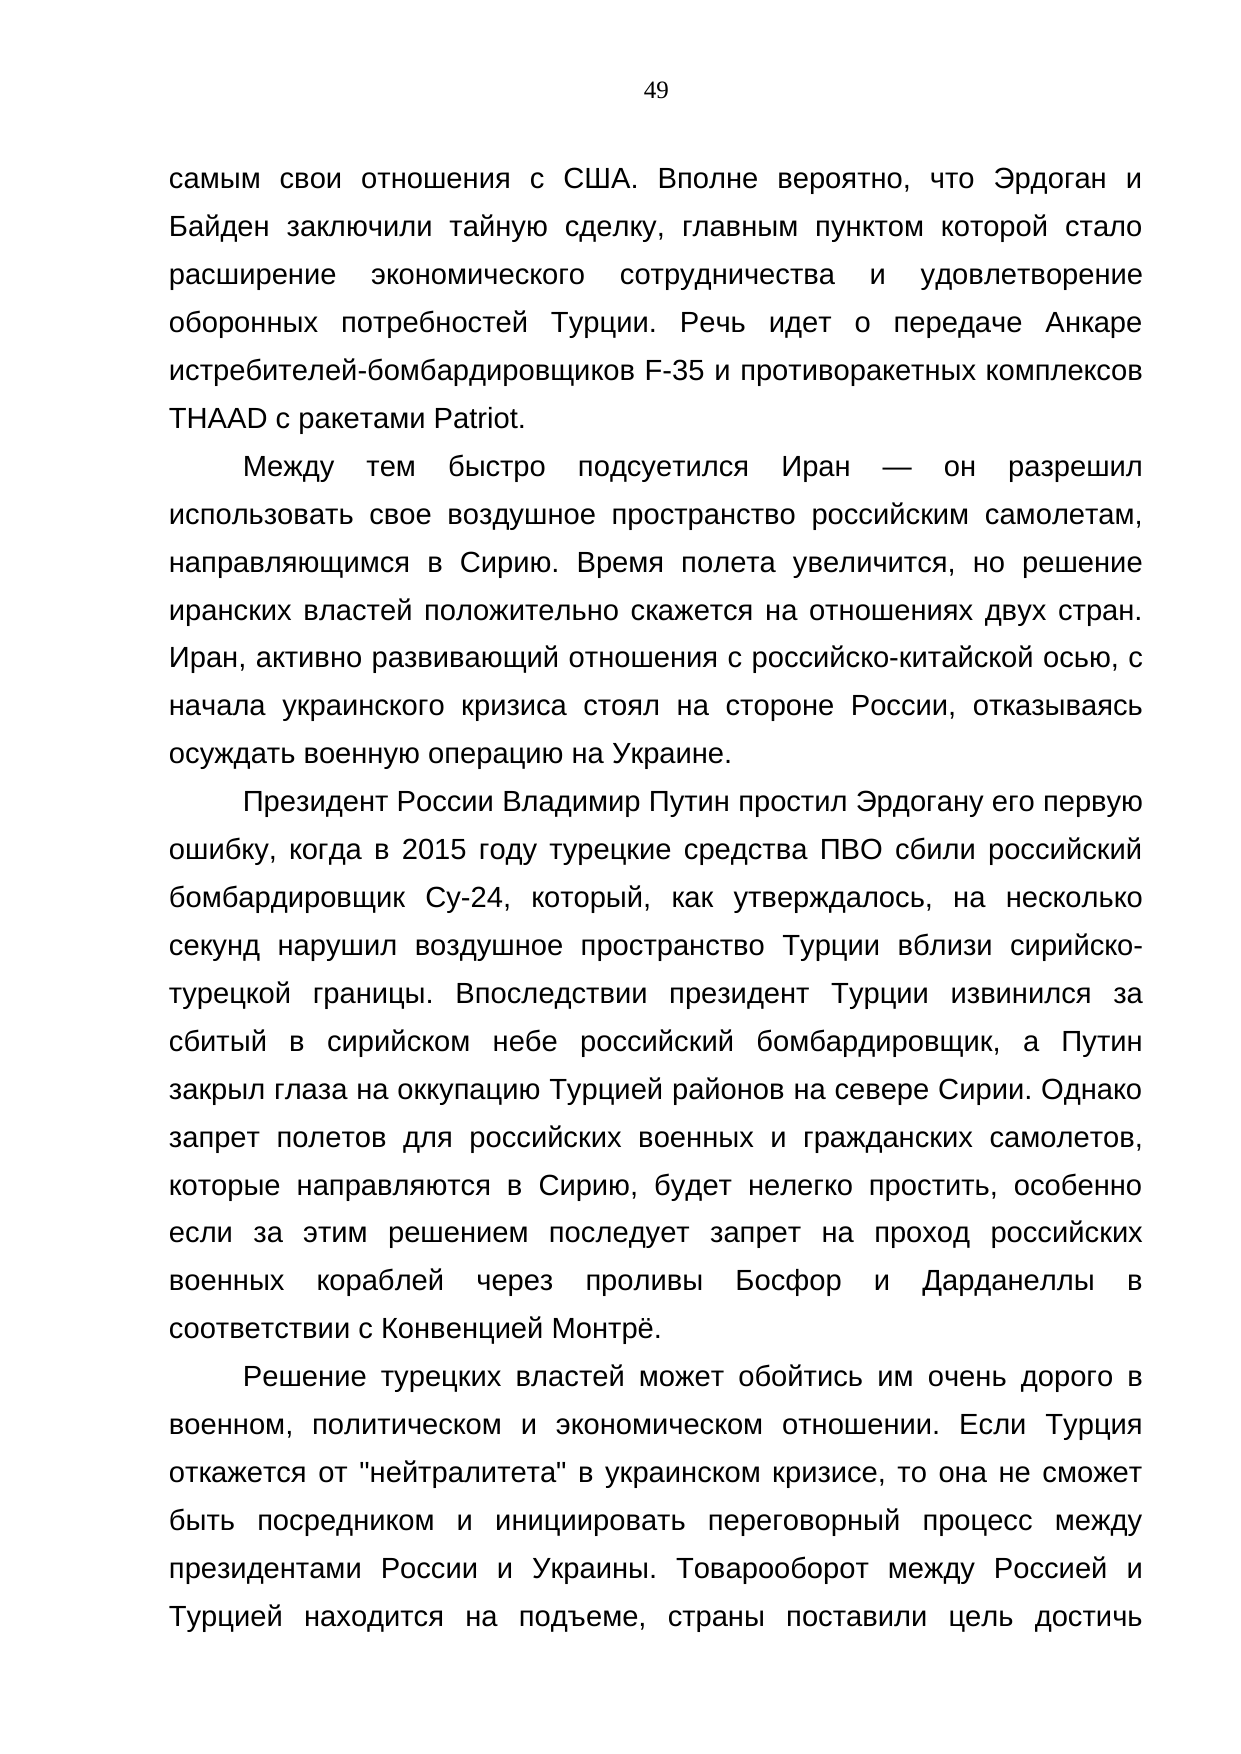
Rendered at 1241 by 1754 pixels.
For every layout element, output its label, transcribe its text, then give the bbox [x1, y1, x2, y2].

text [169, 1359, 1144, 1632]
text Президент России Владимир Путин простил Эрдогану его первую ошибку, когда в 2015 году турецкие средства ПВО сбили российский бомбардировщик Су-24, который, как утверждалось, на несколько секунд нарушил воздушное пространство Турции вблизи сирийско-турецкой границы. Впоследствии президент Турции извинился за сбитый в сирийском небе российский бомбардировщик, а Путин закрыл глаза на оккупацию Турцией районов на севере Сирии. Однако запрет полетов для российских военных и гражданских самолетов, которые направляются в Сирию, будет нелегко простить, особенно если за этим решением последует запрет на проход российских военных кораблей через проливы Босфор и Дарданеллы в соответствии с Конвенцией Монтрё. [169, 784, 1144, 1345]
text Между тем быстро подсуетился Иран — он разрешил использовать свое воздушное пространство российским самолетам, направляющимся в Сирию. Время полета увеличится, но решение иранских властей положительно скажется на отношениях двух стран. Иран, активно развивающий отношения с российско-китайской осью, с начала украинского кризиса стоял на стороне России, отказываясь осуждать военную операцию на Украине. [169, 449, 1144, 770]
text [169, 161, 1144, 434]
